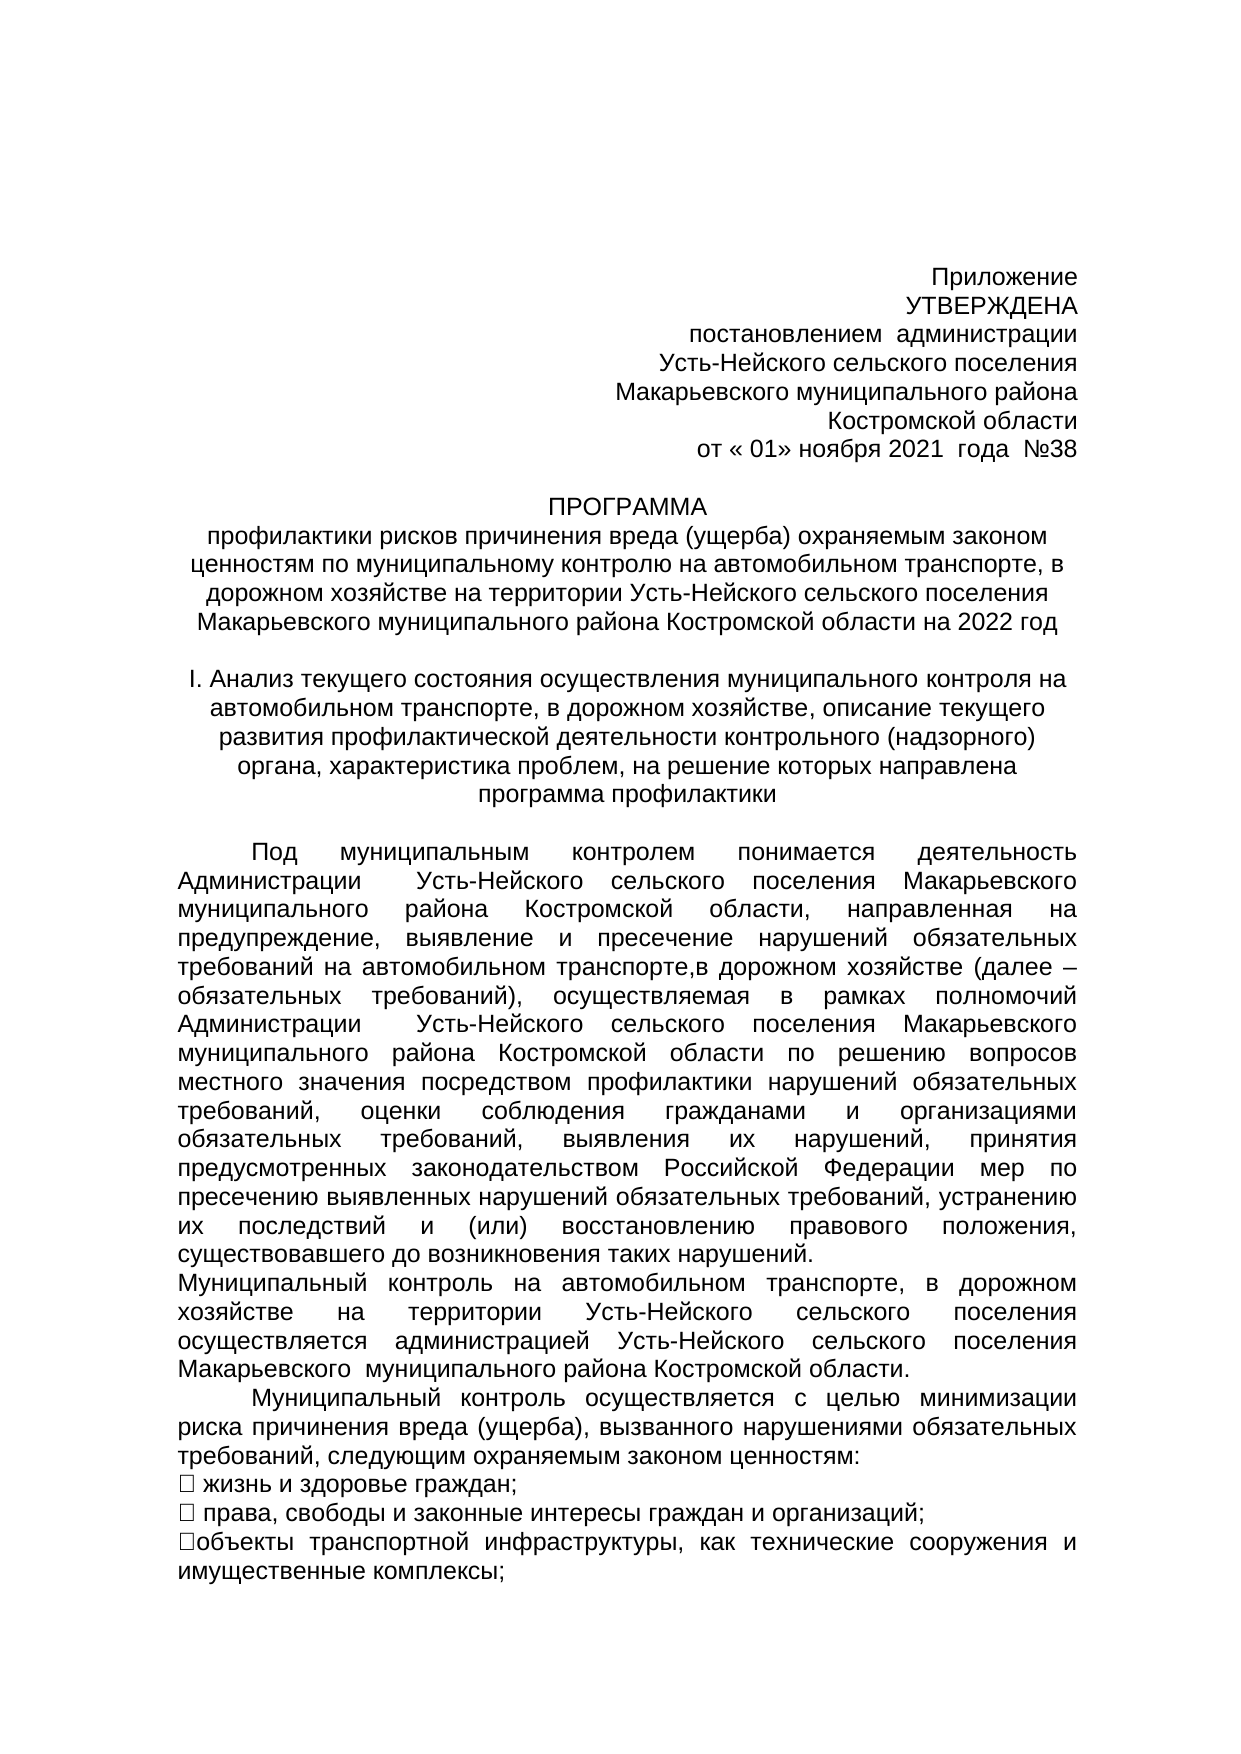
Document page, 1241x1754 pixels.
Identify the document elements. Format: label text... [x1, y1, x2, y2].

text I. Анализ текущего состояния осуществления муниципального контроля на автомобильном транспорте, в дорожном хозяйстве, описание текущего развития профилактической деятельности контрольного (надзорного) органа, характеристика проблем, на решение которых направлена программа профилактики [177, 664, 1078, 808]
text Муниципальный контроль осуществляется с целью минимизации риска причинения вреда (ущерба), вызванного нарушениями обязательных требований, следующим охраняемым законом ценностям: [177, 1383, 1078, 1469]
text Приложение [177, 262, 1078, 291]
text  жизнь и здоровье граждан; [177, 1469, 1078, 1498]
text ПРОГРАММА [177, 492, 1078, 521]
text Костромской области [177, 406, 1078, 434]
text  права, свободы и законные интересы граждан и организаций; [177, 1498, 1078, 1527]
text Усть-Нейского сельского поселения [177, 348, 1078, 377]
text Макарьевского муниципального района [177, 377, 1078, 406]
text постановлением администрации [177, 319, 1078, 348]
text объекты транспортной инфраструктуры, как технические сооружения и имущественные комплексы; [177, 1527, 1078, 1584]
text профилактики рисков причинения вреда (ущерба) охраняемым законом ценностям по муниципальному контролю на автомобильном транспорте, в дорожном хозяйстве на территории Усть-Нейского сельского поселения Макарьевского муниципального района Костромской области на 2022 год [177, 521, 1078, 636]
text Муниципальный контроль на автомобильном транспорте, в дорожном хозяйстве на территории Усть-Нейского сельского поселения осуществляется администрацией Усть-Нейского сельского поселения Макарьевского муниципального района Костромской области. [177, 1268, 1078, 1383]
text от « 01» ноября 2021 года №38 [177, 434, 1078, 463]
text Под муниципальным контролем понимается деятельность Администрации Усть-Нейского сельского поселения Макарьевского муниципального района Костромской области, направленная на предупреждение, выявление и пресечение нарушений обязательных требований на автомобильном транспорте,в дорожном хозяйстве (далее – обязательных требований), осуществляемая в рамках полномочий Администрации Усть-Нейского сельского поселения Макарьевского муниципального района Костромской области по решению вопросов местного значения посредством профилактики нарушений обязательных требований, оценки соблюдения гражданами и организациями обязательных требований, выявления их нарушений, принятия предусмотренных законодательством Российской Федерации мер по пресечению выявленных нарушений обязательных требований, устранению их последствий и (или) восстановлению правового положения, существовавшего до возникновения таких нарушений. [177, 837, 1078, 1268]
text УТВЕРЖДЕНА [177, 291, 1078, 319]
